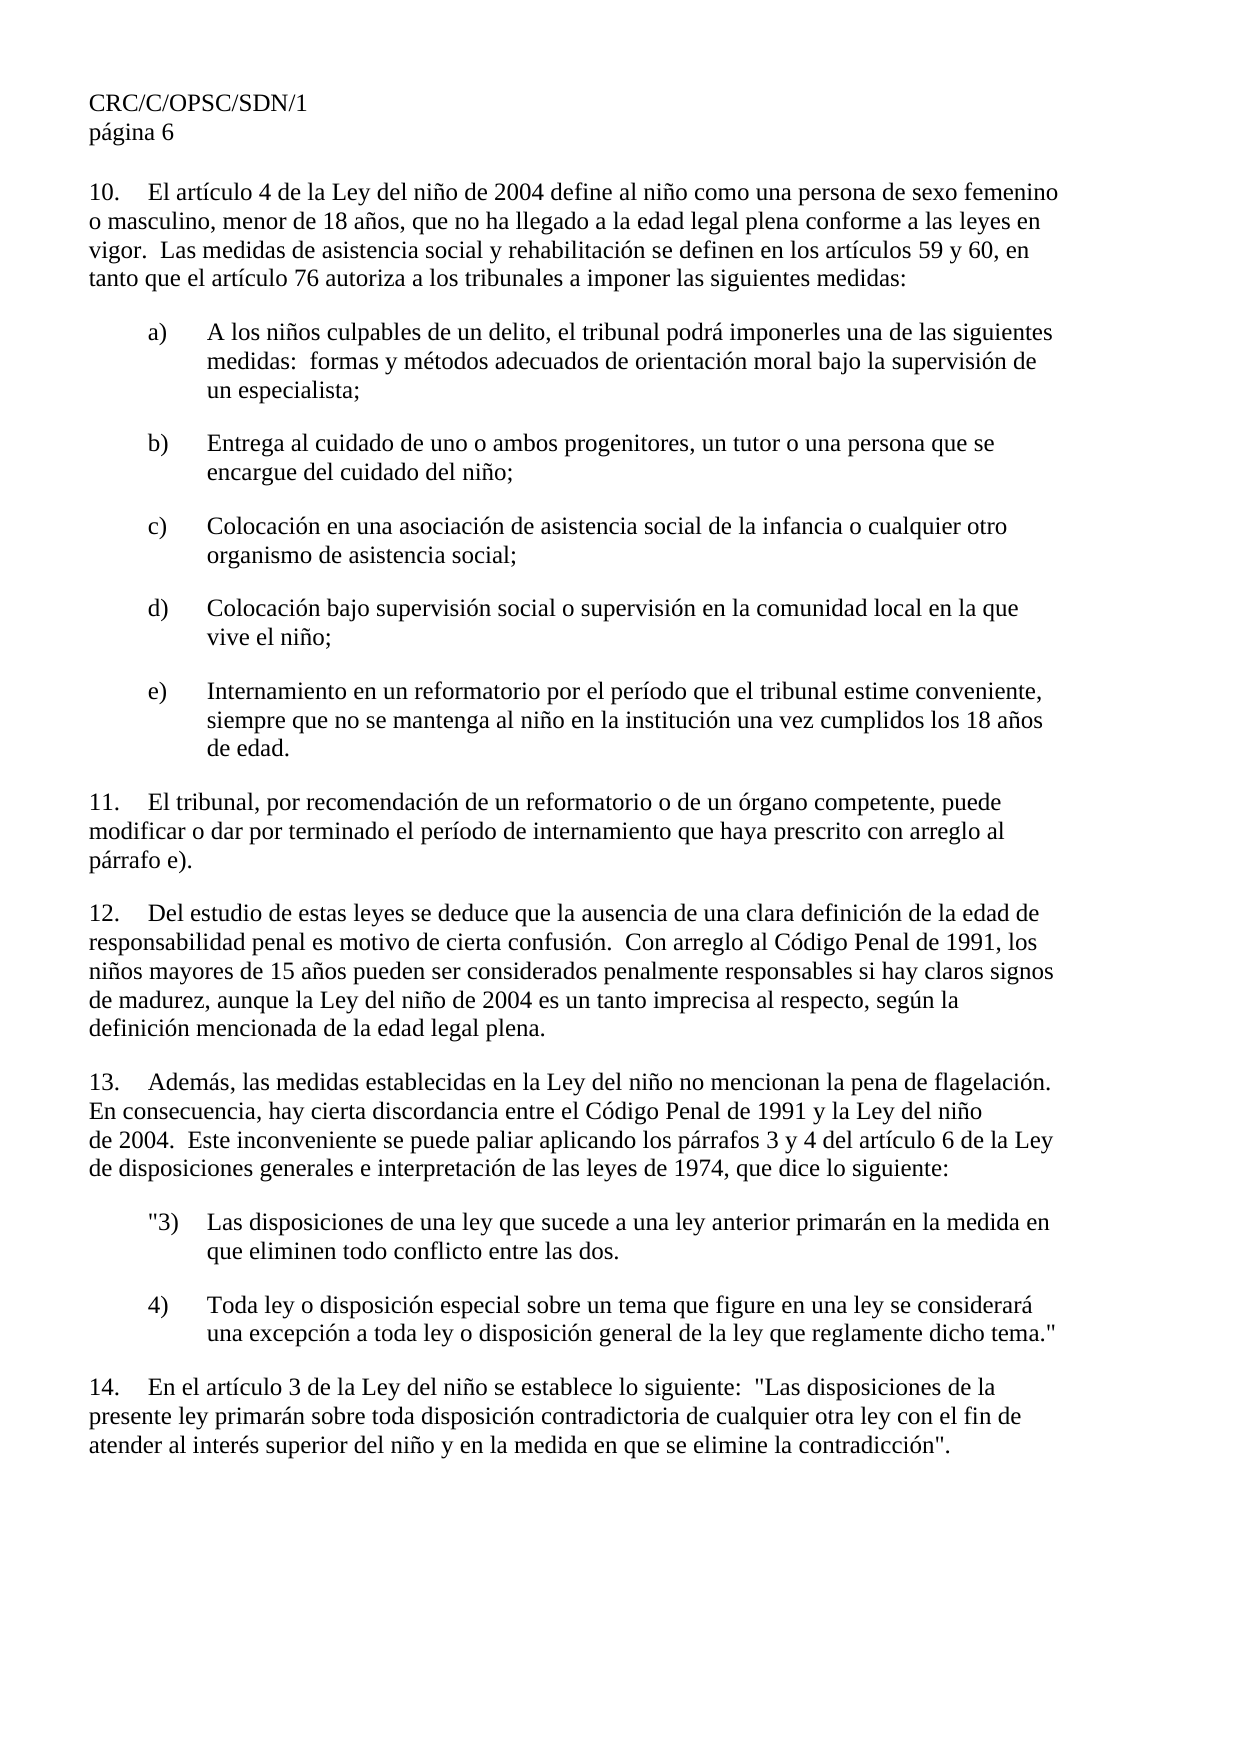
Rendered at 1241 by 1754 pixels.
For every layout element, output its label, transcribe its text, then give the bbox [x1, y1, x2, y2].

text 4) Toda ley o disposición especial sobre un tema que figure en una ley se considerará una excepción a toda ley o disposición general de la ley que reglamente dicho tema." [148, 1290, 1063, 1347]
text b) Entrega al cuidado de uno o ambos progenitores, un tutor o una persona que se encargue del cuidado del niño; [148, 428, 1063, 486]
text 13. Además, las medidas establecidas en la Ley del niño no mencionan la pena de flagelación. En consecuencia, hay cierta discordancia entre el Código Penal de 1991 y la Ley del niño de 2004. Este inconveniente se puede paliar aplicando los párrafos 3 y 4 del artículo 6 de la Ley de disposiciones generales e interpretación de las leyes de 1974, que dice lo siguiente: [88, 1067, 1063, 1182]
text d) Colocación bajo supervisión social o supervisión en la comunidad local en la que vive el niño; [148, 593, 1063, 651]
text 10. El artículo 4 de la Ley del niño de 2004 define al niño como una persona de sexo femenino o masculino, menor de 18 años, que no ha llegado a la edad legal plena conforme a las leyes en vigor. Las medidas de asistencia social y rehabilitación se definen en los artículos 59 y 60, en tanto que el artículo 76 autoriza a los tribunales a imponer las siguientes medidas: [88, 177, 1063, 292]
text "3) Las disposiciones de una ley que sucede a una ley anterior primarán en la medida en que eliminen todo conflicto entre las dos. [148, 1207, 1063, 1265]
text 12. Del estudio de estas leyes se deduce que la ausencia de una clara definición de la edad de responsabilidad penal es motivo de cierta confusión. Con arreglo al Código Penal de 1991, los niños mayores de 15 años pueden ser considerados penalmente responsables si hay claros signos de madurez, aunque la Ley del niño de 2004 es un tanto imprecisa al respecto, según la definición mencionada de la edad legal plena. [88, 898, 1063, 1042]
text 14. En el artículo 3 de la Ley del niño se establece lo siguiente: "Las disposiciones de la presente ley primarán sobre toda disposición contradictoria de cualquier otra ley con el fin de atender al interés superior del niño y en la medida en que se elimine la contradicción". [88, 1372, 1063, 1458]
text 11. El tribunal, por recomendación de un reformatorio o de un órgano competente, puede modificar o dar por terminado el período de internamiento que haya prescrito con arreglo al párrafo e). [88, 787, 1063, 873]
text e) Internamiento en un reformatorio por el período que el tribunal estime conveniente, siempre que no se mantenga al niño en la institución una vez cumplidos los 18 años de edad. [148, 676, 1063, 762]
text c) Colocación en una asociación de asistencia social de la infancia o cualquier otro organismo de asistencia social; [148, 511, 1063, 568]
text a) A los niños culpables de un delito, el tribunal podrá imponerles una de las siguientes medidas: formas y métodos adecuados de orientación moral bajo la supervisión de un especialista; [148, 317, 1063, 403]
